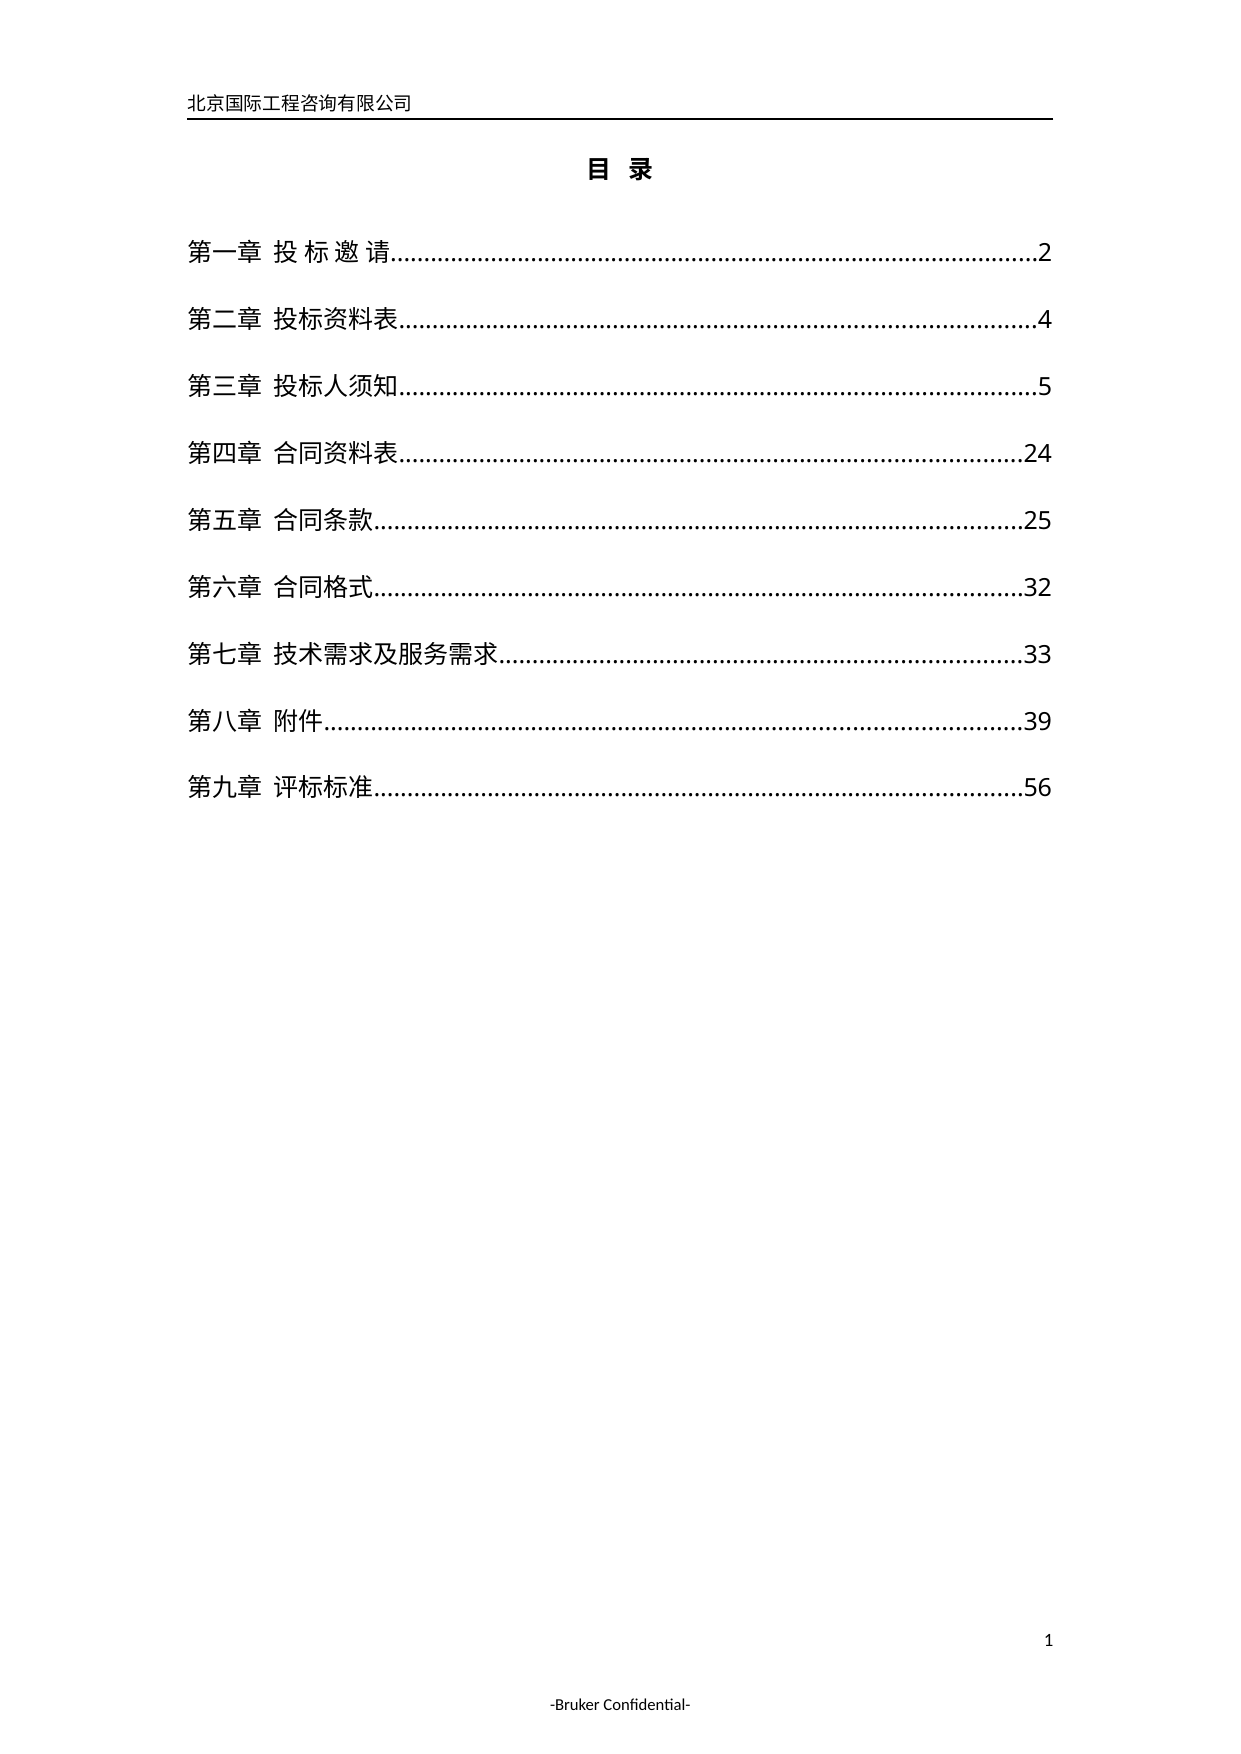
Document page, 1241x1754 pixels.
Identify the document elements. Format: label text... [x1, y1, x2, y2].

text 第六章 合同格式 32 [187, 567, 1053, 603]
text 第八章 附件 39 [187, 701, 1053, 737]
text 第三章 投标人须知 5 [187, 367, 1053, 403]
text 第九章 评标标准 56 [187, 768, 1053, 804]
text 第二章 投标资料表 4 [187, 300, 1053, 336]
text 第一章 投 标 邀 请 2 [187, 233, 1053, 269]
text 第七章 技术需求及服务需求 33 [187, 634, 1053, 670]
text 第五章 合同条款 25 [187, 500, 1053, 537]
text 第四章 合同资料表 24 [187, 433, 1053, 470]
text 目 录 [187, 150, 1053, 186]
